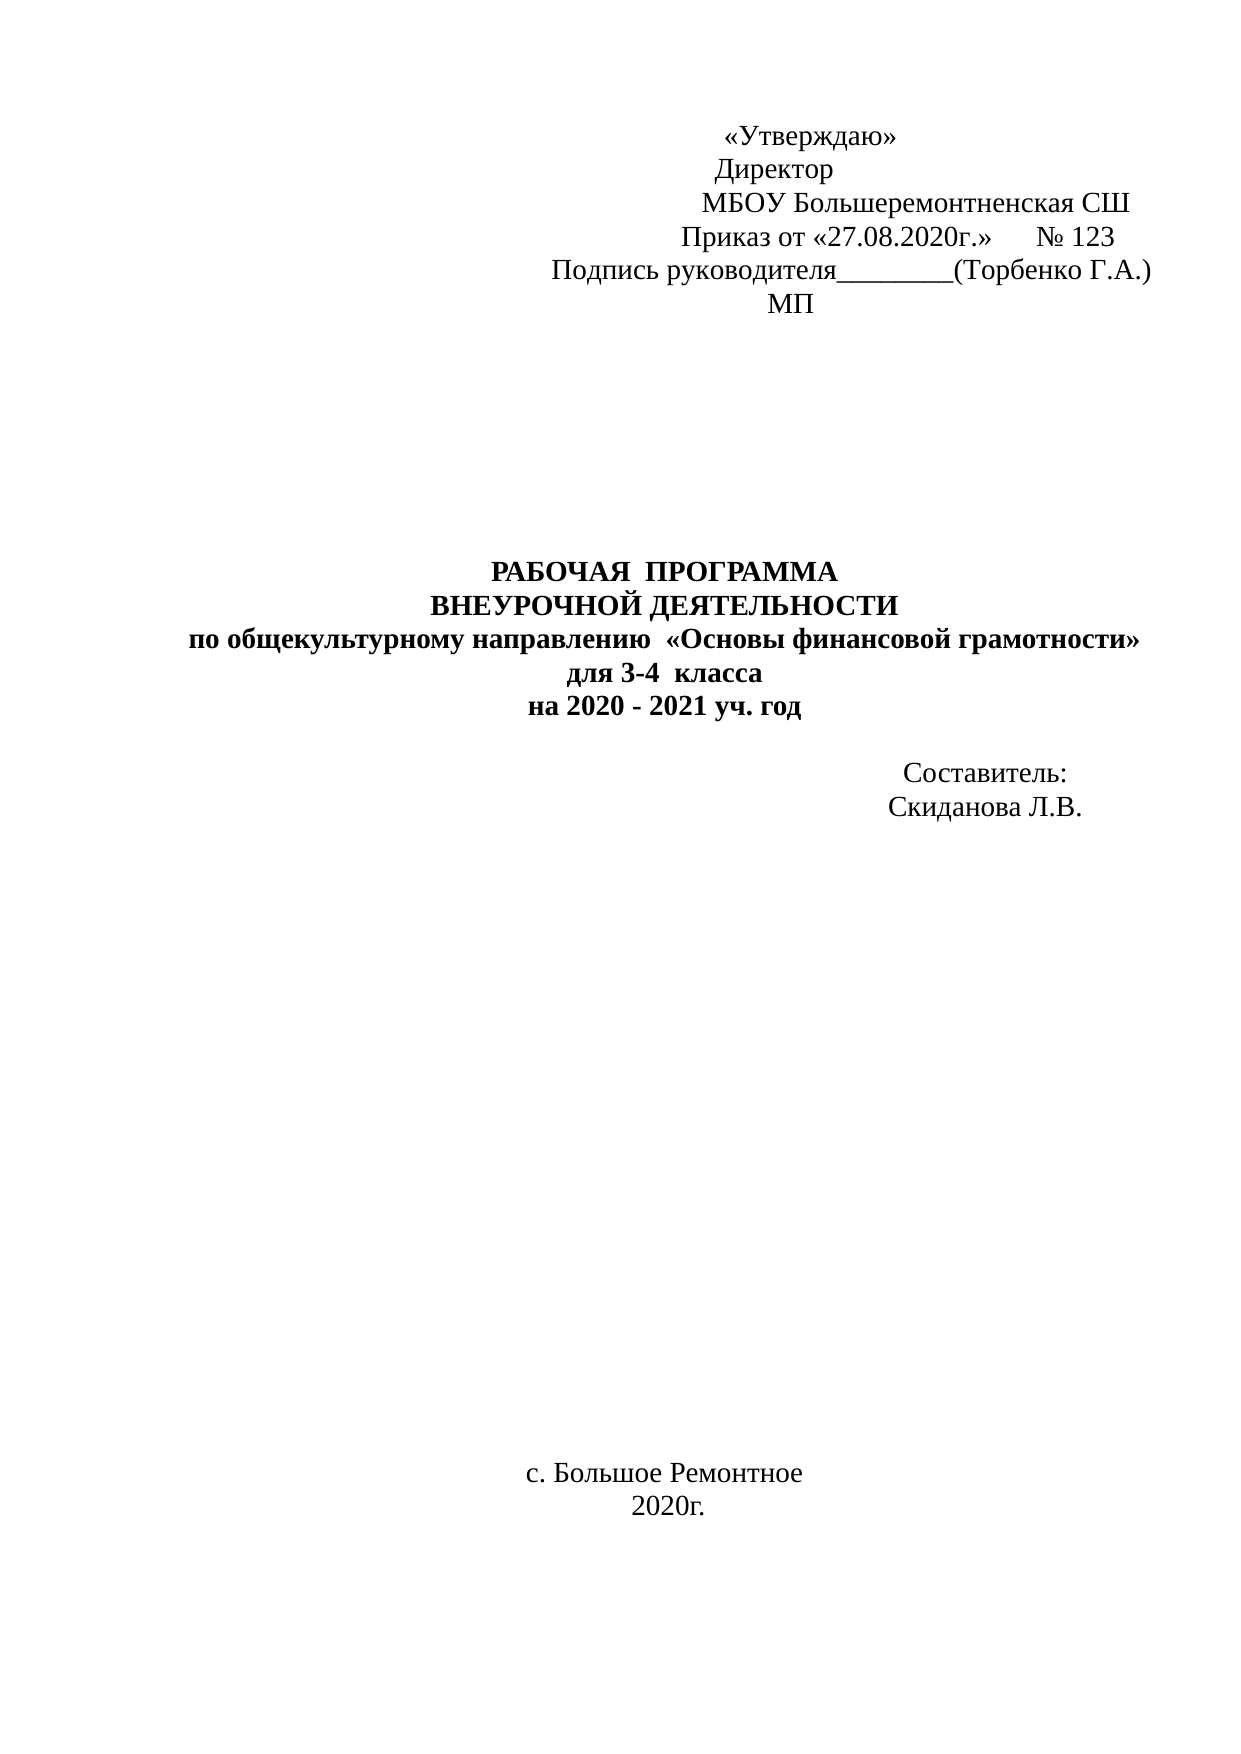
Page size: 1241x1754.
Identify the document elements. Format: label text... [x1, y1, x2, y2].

text 2020г. [177, 1488, 1152, 1522]
text «Утверждаю» [177, 118, 1152, 152]
text МБОУ Большеремонтненская СШ [177, 185, 1152, 219]
text Скиданова Л.В. [177, 789, 1152, 822]
text Подпись руководителя________(Торбенко Г.А.) [177, 252, 1152, 286]
text на 2020 - 2021 уч. год [177, 688, 1152, 722]
text МП [177, 286, 1152, 319]
text по общекультурному направлению «Основы финансовой грамотности» [177, 621, 1152, 655]
text с. Большое Ремонтное [177, 1455, 1152, 1488]
text Директор [177, 152, 1152, 185]
text РАБОЧАЯ ПРОГРАММА [177, 554, 1152, 588]
text для 3-4 класса [177, 655, 1152, 688]
text Составитель: [177, 755, 1152, 789]
text Приказ от «27.08.2020г.» № 123 [177, 219, 1152, 252]
text ВНЕУРОЧНОЙ ДЕЯТЕЛЬНОСТИ [177, 588, 1152, 621]
